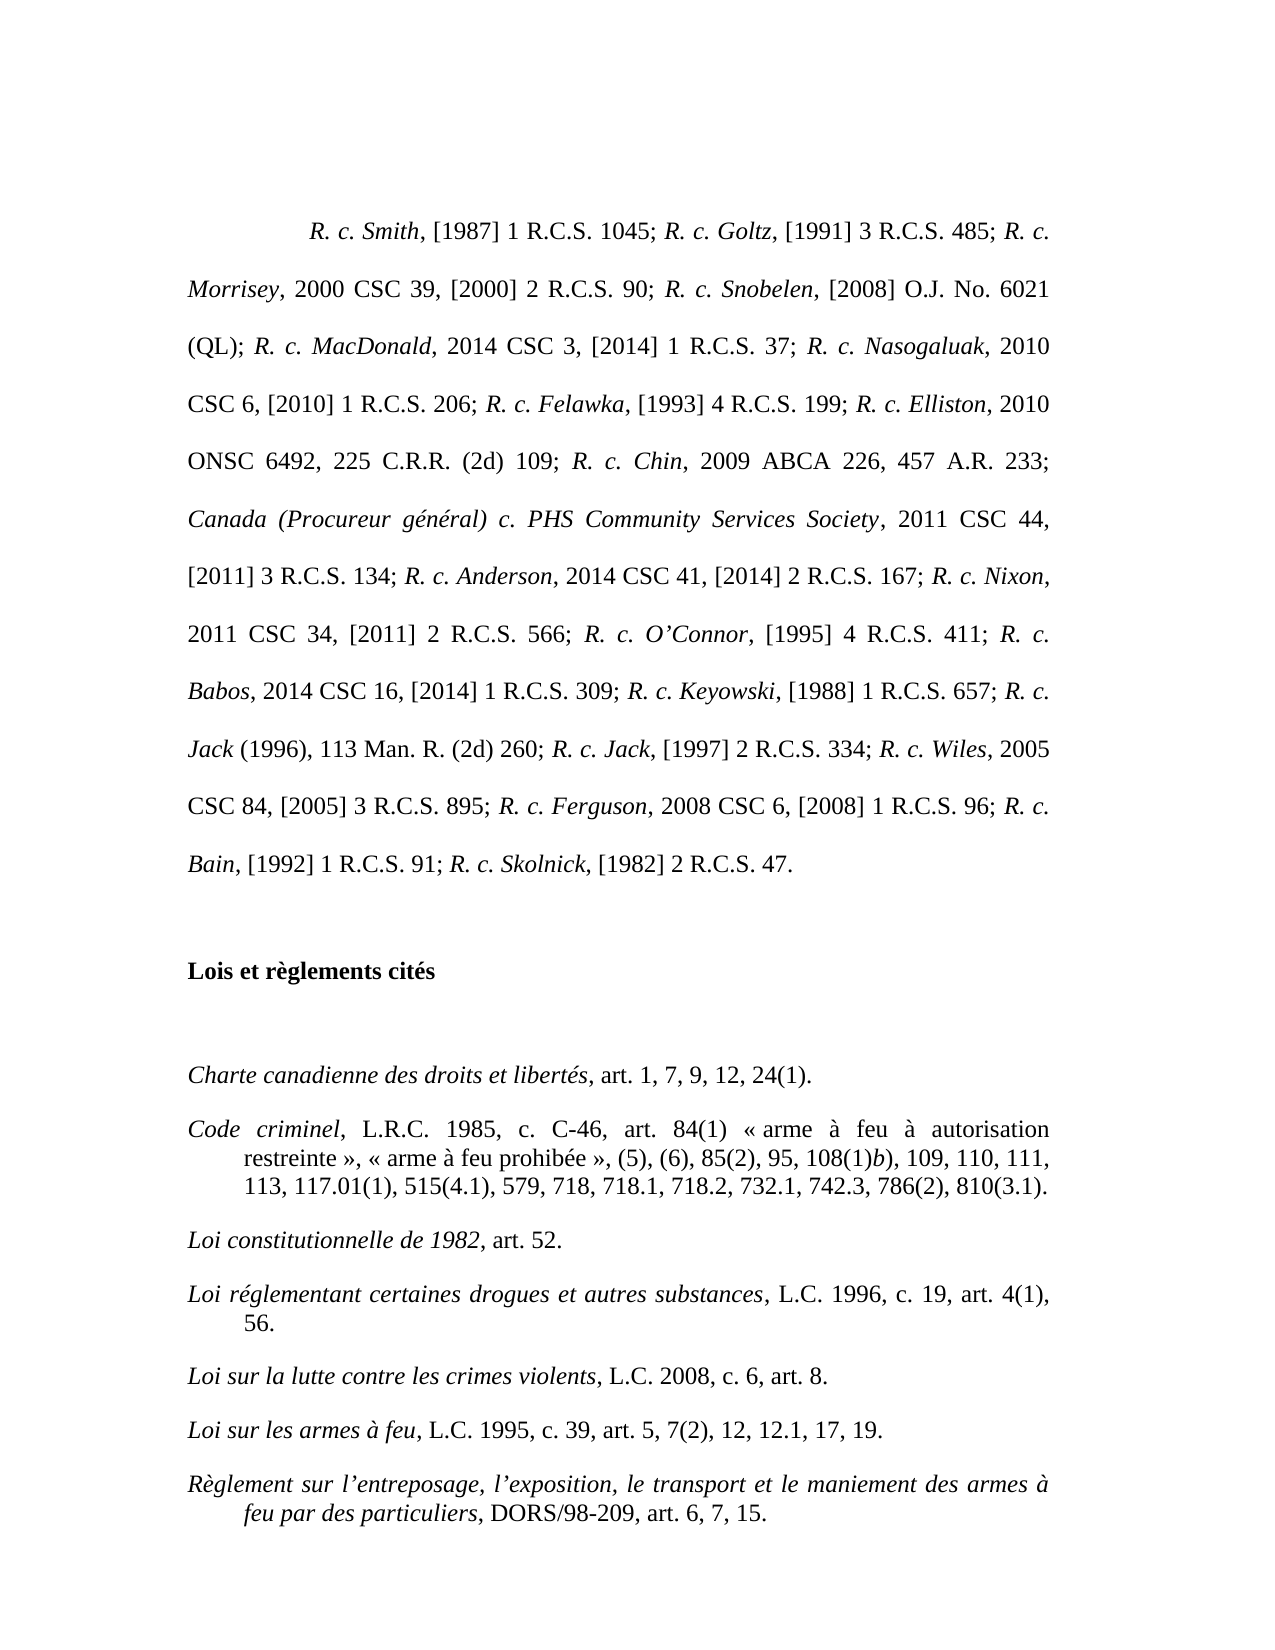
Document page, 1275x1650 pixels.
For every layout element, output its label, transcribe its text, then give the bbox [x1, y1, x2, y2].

text Charte canadienne des droits et libertés, art. 1, 7, 9, 12, 24(1). [187, 1060, 1050, 1089]
text R. c. Smith, [1987] 1 R.C.S. 1045; R. c. Goltz, [1991] 3 R.C.S. 485; R. c. Morrisey, 2000 CSC 39, [2000] 2 R.C.S. 90; R. c. Snobelen, [2008] O.J. No. 6021 (QL); R. c. MacDonald, 2014 CSC 3, [2014] 1 R.C.S. 37; R. c. Nasogaluak, 2010 CSC 6, [2010] 1 R.C.S. 206; R. c. Felawka, [1993] 4 R.C.S. 199; R. c. Elliston, 2010 ONSC 6492, 225 C.R.R. (2d) 109; R. c. Chin, 2009 ABCA 226, 457 A.R. 233; Canada (Procureur général) c. PHS Community Services Society, 2011 CSC 44, [2011] 3 R.C.S. 134; R. c. Anderson, 2014 CSC 41, [2014] 2 R.C.S. 167; R. c. Nixon, 2011 CSC 34, [2011] 2 R.C.S. 566; R. c. O’Connor, [1995] 4 R.C.S. 411; R. c. Babos, 2014 CSC 16, [2014] 1 R.C.S. 309; R. c. Keyowski, [1988] 1 R.C.S. 657; R. c. Jack (1996), 113 Man. R. (2d) 260; R. c. Jack, [1997] 2 R.C.S. 334; R. c. Wiles, 2005 CSC 84, [2005] 3 R.C.S. 895; R. c. Ferguson, 2008 CSC 6, [2008] 1 R.C.S. 96; R. c. Bain, [1992] 1 R.C.S. 91; R. c. Skolnick, [1982] 2 R.C.S. 47. [187, 216, 1050, 878]
text Code criminel, L.R.C. 1985, c. C-46, art. 84(1) « arme à feu à autorisation restreinte », « arme à feu prohibée », (5), (6), 85(2), 95, 108(1)b), 109, 110, 111, 113, 117.01(1), 515(4.1), 579, 718, 718.1, 718.2, 732.1, 742.3, 786(2), 810(3.1). [187, 1114, 1050, 1200]
text Règlement sur l’entreposage, l’exposition, le transport et le maniement des armes à feu par des particuliers, DORS/98-209, art. 6, 7, 15. [187, 1469, 1050, 1526]
text Loi constitutionnelle de 1982, art. 52. [187, 1225, 1050, 1254]
text Lois et règlements cités [187, 956, 1050, 985]
text Loi sur la lutte contre les crimes violents, L.C. 2008, c. 6, art. 8. [187, 1361, 1050, 1390]
text Loi sur les armes à feu, L.C. 1995, c. 39, art. 5, 7(2), 12, 12.1, 17, 19. [187, 1415, 1050, 1444]
text Loi réglementant certaines drogues et autres substances, L.C. 1996, c. 19, art. 4(1), 56. [187, 1279, 1050, 1336]
